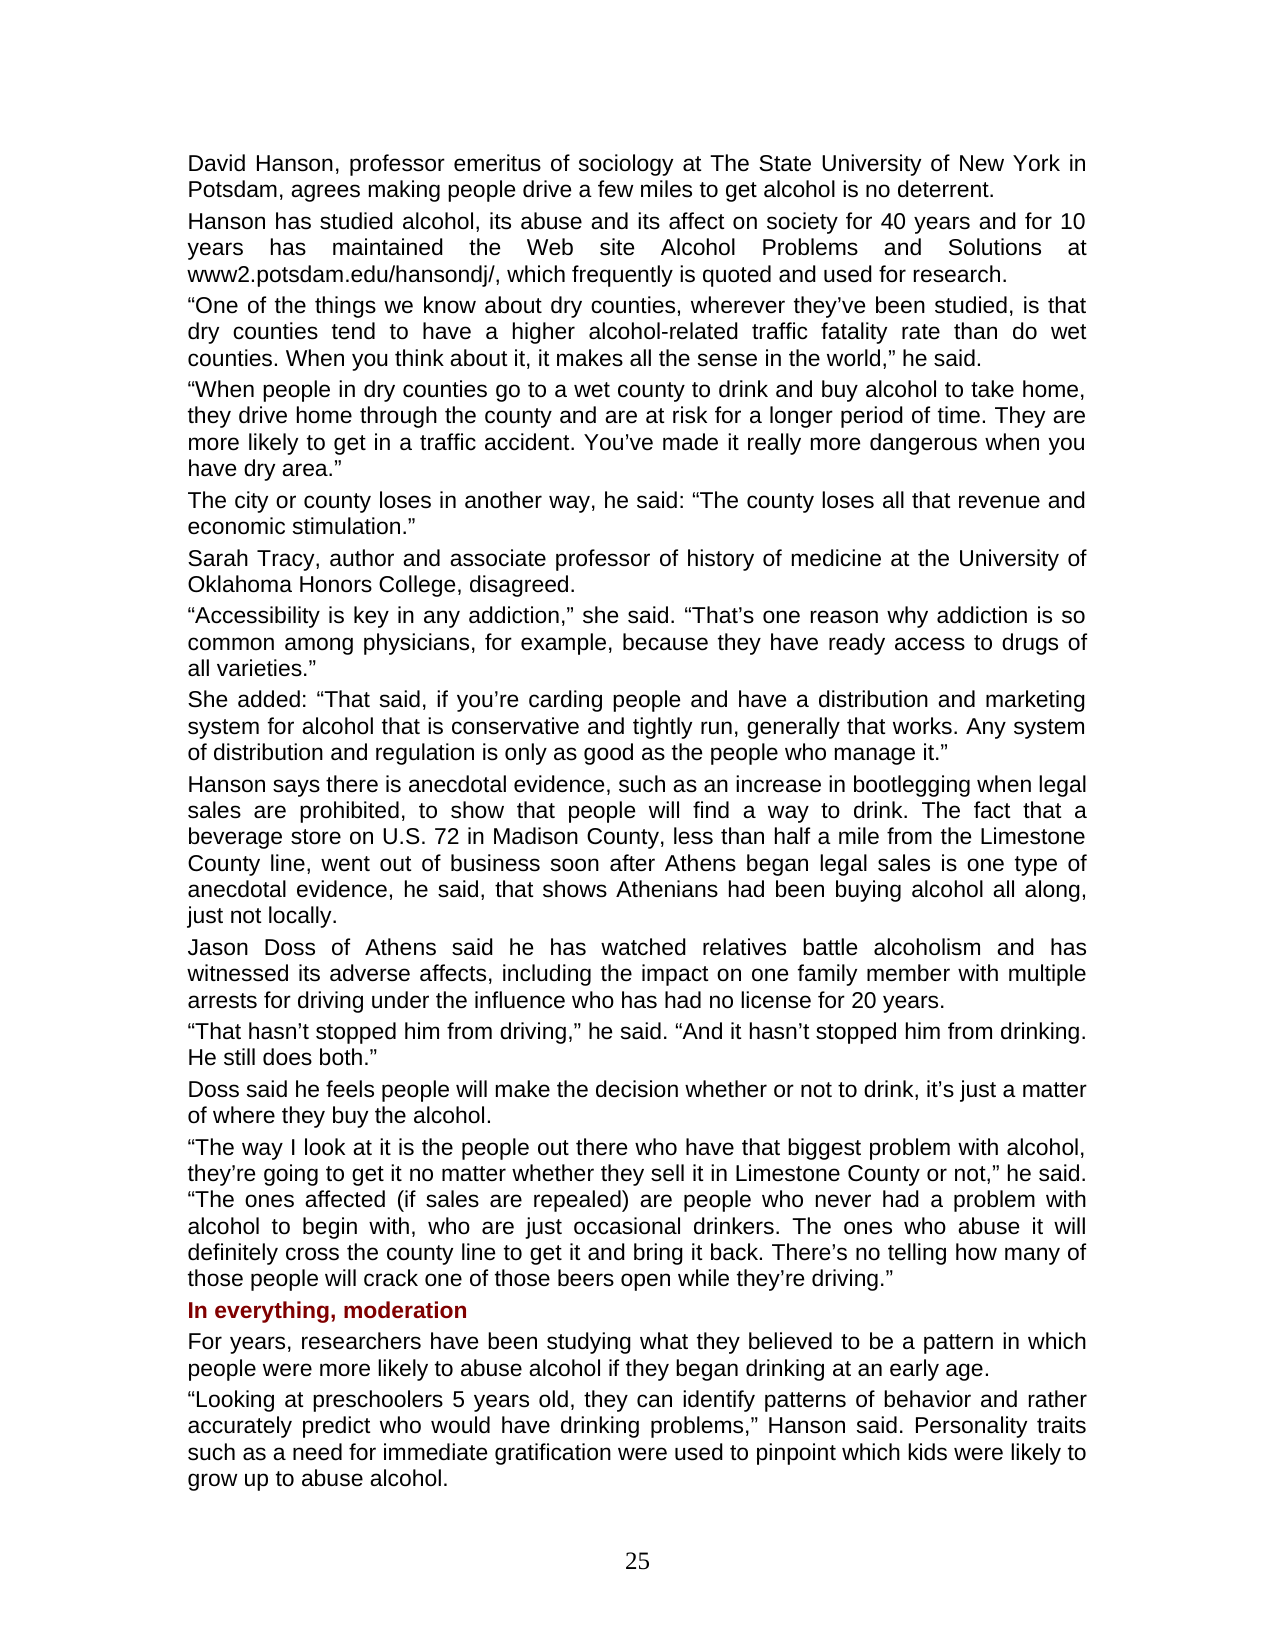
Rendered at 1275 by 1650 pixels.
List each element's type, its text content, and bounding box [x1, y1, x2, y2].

text Sarah Tracy, author and associate professor of history of medicine at the University of Oklahoma Honors College, disagreed. [187, 544, 1087, 597]
text “One of the things we know about dry counties, wherever they’ve been studied, is that dry counties tend to have a higher alcohol-related traffic fatality rate than do wet counties. When you think about it, it makes all the sense in the world,” he said. [187, 292, 1087, 371]
text Jason Doss of said he has watched relatives battle alcoholism and has witnessed its adverse affects, including the impact on one family member with multiple arrests for driving under the influence who has had no license for 20 years. [187, 934, 1087, 1013]
text For years, researchers have been studying what they believed to be a pattern in which people were more likely to abuse alcohol if they began drinking at an early age. [187, 1328, 1087, 1381]
text She added: “That said, if you’re carding people and have a distribution and marketing system for alcohol that is conservative and tightly run, generally that works. Any system of distribution and regulation is only as good as the people who manage it.” [187, 686, 1087, 766]
text Hanson says there is anecdotal evidence, such as an increase in bootlegging when legal sales are prohibited, to show that people will find a way to drink. The fact that a beverage store on U.S. 72 in Madison County, less than half a mile from the Limestone County line, went out of business soon after Athens began legal sales is one type of anecdotal evidence, he said, that shows Athenians had been buying alcohol all along, just not locally. [187, 771, 1087, 929]
text “Looking at preschoolers 5 years old, they can identify patterns of behavior and rather accurately predict who would have drinking problems,” Hanson said. Personality traits such as a need for immediate gratification were used to pinpoint which kids were likely to grow up to abuse alcohol. [187, 1386, 1087, 1492]
text “Accessibility is key in any addiction,” she said. “That’s one reason why addiction is so common among physicians, for example, because they have ready access to drugs of all varieties.” [187, 602, 1087, 681]
text In everything, moderation [187, 1297, 1087, 1323]
text Hanson has studied alcohol, its abuse and its affect on society for 40 years and for 10 years has maintained the Web site Alcohol Problems and Solutions at www2.potsdam.edu/hansondj/, which frequently is quoted and used for research. [187, 208, 1087, 287]
text “That hasn’t stopped him from driving,” he said. “And it hasn’t stopped him from drinking. He still does both.” [187, 1018, 1087, 1071]
text David Hanson, professor emeritus of sociology at The State University of New York in , agrees making people drive a few miles to get alcohol is no deterrent. [187, 150, 1087, 203]
text “When people in dry counties go to a wet county to drink and buy alcohol to take home, they drive home through the county and are at risk for a longer period of time. They are more likely to get in a traffic accident. You’ve made it really more dangerous when you have dry area.” [187, 376, 1087, 482]
text Doss said he feels people will make the decision whether or not to drink, it’s just a matter of where they buy the alcohol. [187, 1076, 1087, 1128]
text “The way I look at it is the people out there who have that biggest problem with alcohol, they’re going to get it no matter whether they sell it in Limestone County or not,” he said. “The ones affected (if sales are repealed) are people who never had a problem with alcohol to begin with, who are just occasional drinkers. The ones who abuse it will definitely cross the county line to get it and bring it back. There’s no telling how many of those people will crack one of those beers open while they’re driving.” [187, 1134, 1087, 1292]
text The city or county loses in another way, he said: “The county loses all that revenue and economic stimulation.” [187, 487, 1087, 539]
